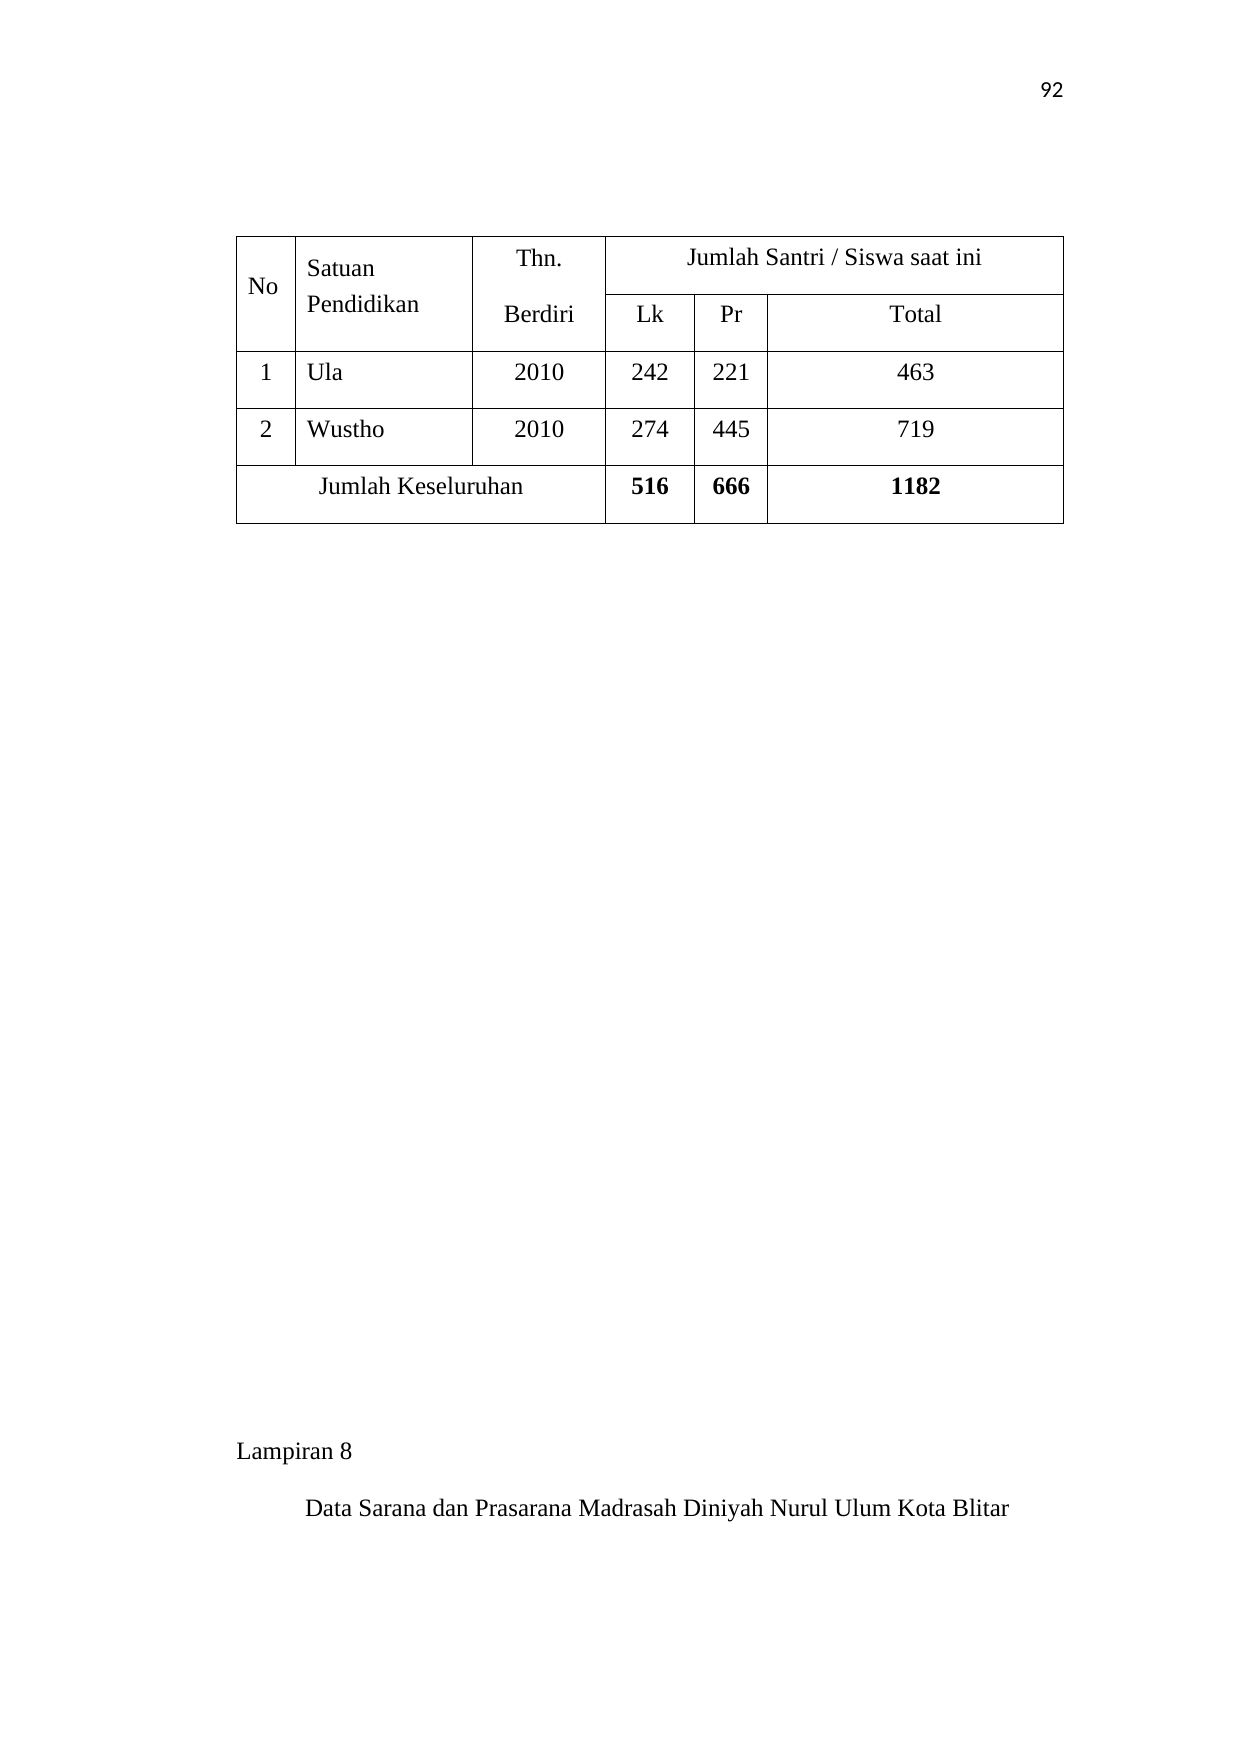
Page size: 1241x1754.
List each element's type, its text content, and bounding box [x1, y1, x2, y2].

table_cell Wustho [296, 409, 472, 465]
table_cell 445 [695, 409, 767, 465]
table_cell 274 [606, 409, 694, 465]
list Lampiran 8 [236, 1436, 1063, 1464]
table_cell 2 [237, 409, 295, 465]
table_cell 2010 [473, 409, 605, 465]
table_cell 719 [768, 409, 1063, 465]
table_cell 516 [606, 466, 694, 523]
table_header Thn. Berdiri [473, 237, 605, 351]
table_cell 463 [768, 352, 1063, 408]
table_cell 2010 [473, 352, 605, 408]
list Data Sarana dan Prasarana Madrasah Diniyah Nurul Ulum Kota Blitar [251, 1493, 1063, 1522]
table_cell Total [768, 295, 1063, 351]
table_header Satuan Pendidikan [296, 237, 472, 351]
table_cell Lk [606, 295, 694, 351]
table_cell 242 [606, 352, 694, 408]
table_cell 221 [695, 352, 767, 408]
table_cell Ula [296, 352, 472, 408]
table_cell 1 [237, 352, 295, 408]
table_header Jumlah Santri / Siswa saat ini [606, 237, 1063, 293]
table_cell Jumlah Keseluruhan [237, 466, 605, 523]
table_cell 666 [695, 466, 767, 523]
table_cell Pr [695, 295, 767, 351]
table_cell 1182 [768, 466, 1063, 523]
table_header No [237, 237, 295, 351]
